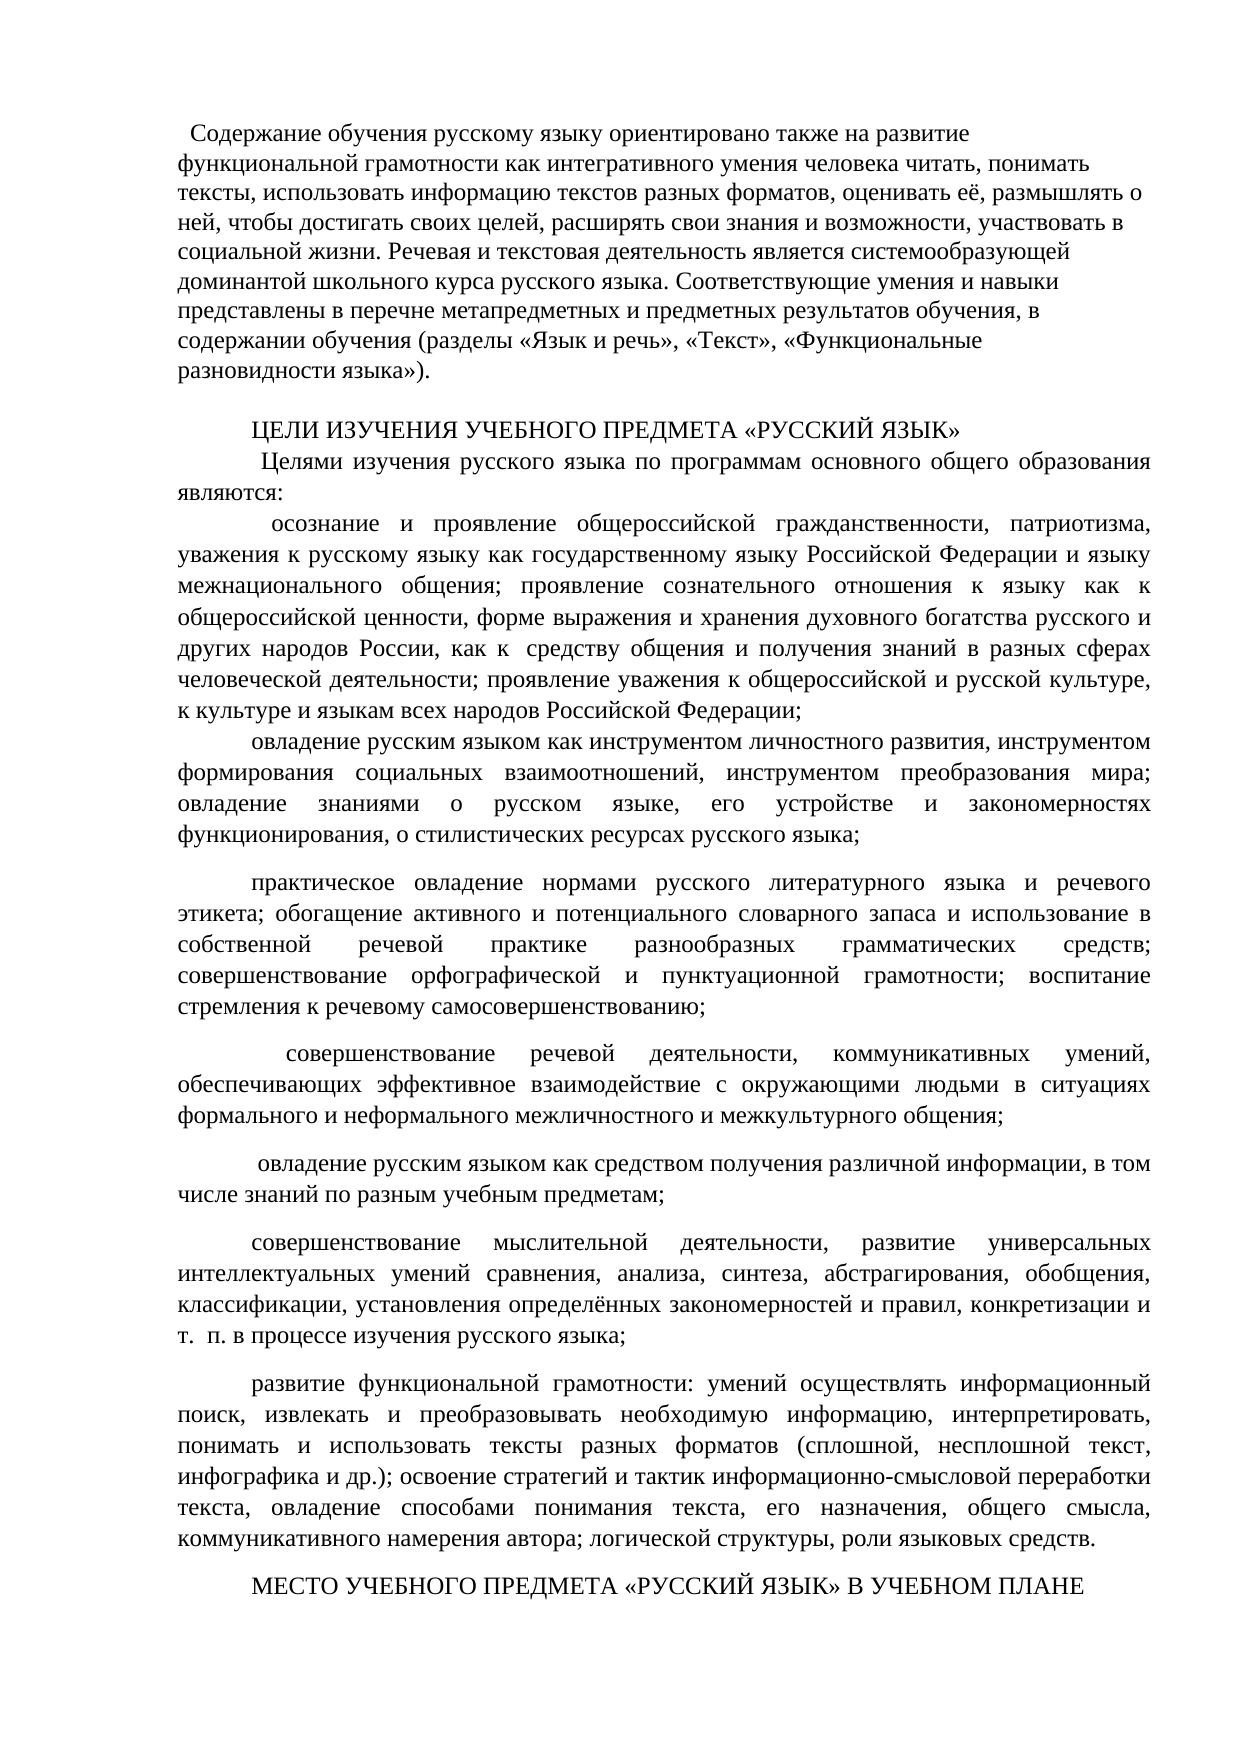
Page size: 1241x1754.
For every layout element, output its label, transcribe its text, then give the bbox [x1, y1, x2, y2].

text ЦЕЛИ ИЗУЧЕНИЯ УЧЕБНОГО ПРЕДМЕТА «РУССКИЙ ЯЗЫК» [177, 415, 1152, 444]
text совершенствование речевой деятельности, коммуникативных умений, обеспечивающих эффективное взаимодействие с окружающими людьми в ситуациях формального и неформального межличностного и межкультурного общения; [177, 1038, 1152, 1129]
text развитие функциональной грамотности: умений осуществлять информационный поиск, извлекать и преобразовывать необходимую информацию, интерпретировать, понимать и использовать тексты разных форматов (сплошной, несплошной текст, инфографика и др.); освоение стратегий и тактик информационно-смысловой переработки текста, овладение способами понимания текста, его назначения, общего смысла, коммуникативного намерения автора; логической структуры, роли языковых средств. [177, 1368, 1152, 1552]
text Целями изучения русского языка по программам основного общего образования являются: [177, 446, 1152, 506]
text осознание и проявление общероссийской гражданственности, патриотизма, уважения к русскому языку как государственному языку Российской Федерации и языку межнационального общения; проявление сознательного отношения к языку как к общероссийской ценности, форме выражения и хранения духовного богатства русского и других народов России, как к средству общения и получения знаний в разных сферах человеческой деятельности; проявление уважения к общероссийской и русской культуре, к культуре и языкам всех народов Российской Федерации; [177, 508, 1152, 723]
text овладение русским языком как инструментом личностного развития, инструментом формирования социальных взаимоотношений, инструментом преобразования мира; овладение знаниями о русском языке, его устройстве и закономерностях функционирования, о стилистических ресурсах русского языка; [177, 726, 1152, 848]
text овладение русским языком как средством получения различной информации, в том числе знаний по разным учебным предметам; [177, 1148, 1152, 1208]
text совершенствование мыслительной деятельности, развитие универсальных интеллектуальных умений сравнения, анализа, синтеза, абстрагирования, обобщения, классификации, установления определённых закономерностей и правил, конкретизации и т. п. в процессе изучения русского языка; [177, 1227, 1152, 1349]
text Содержание обучения русскому языку ориентировано также на развитие функциональной грамотности как интегративного умения человека читать, понимать тексты, использовать информацию текстов разных форматов, оценивать её, размышлять о ней, чтобы достигать своих целей, расширять свои знания и возможности, участвовать в социальной жизни. Речевая и текстовая деятельность является системообразующей доминантой школьного курса русского языка. Соответствующие умения и навыки представлены в перечне метапредметных и предметных результатов обучения, в содержании обучения (разделы «Язык и речь», «Текст», «Функциональные разновидности языка»). [177, 118, 1145, 383]
text МЕСТО УЧЕБНОГО ПРЕДМЕТА «РУССКИЙ ЯЗЫК» В УЧЕБНОМ ПЛАНЕ [177, 1571, 1152, 1599]
text практическое овладение нормами русского литературного языка и речевого этикета; обогащение активного и потенциального словарного запаса и использование в собственной речевой практике разнообразных грамматических средств; совершенствование орфографической и пунктуационной грамотности; воспитание стремления к речевому самосовершенствованию; [177, 867, 1152, 1019]
